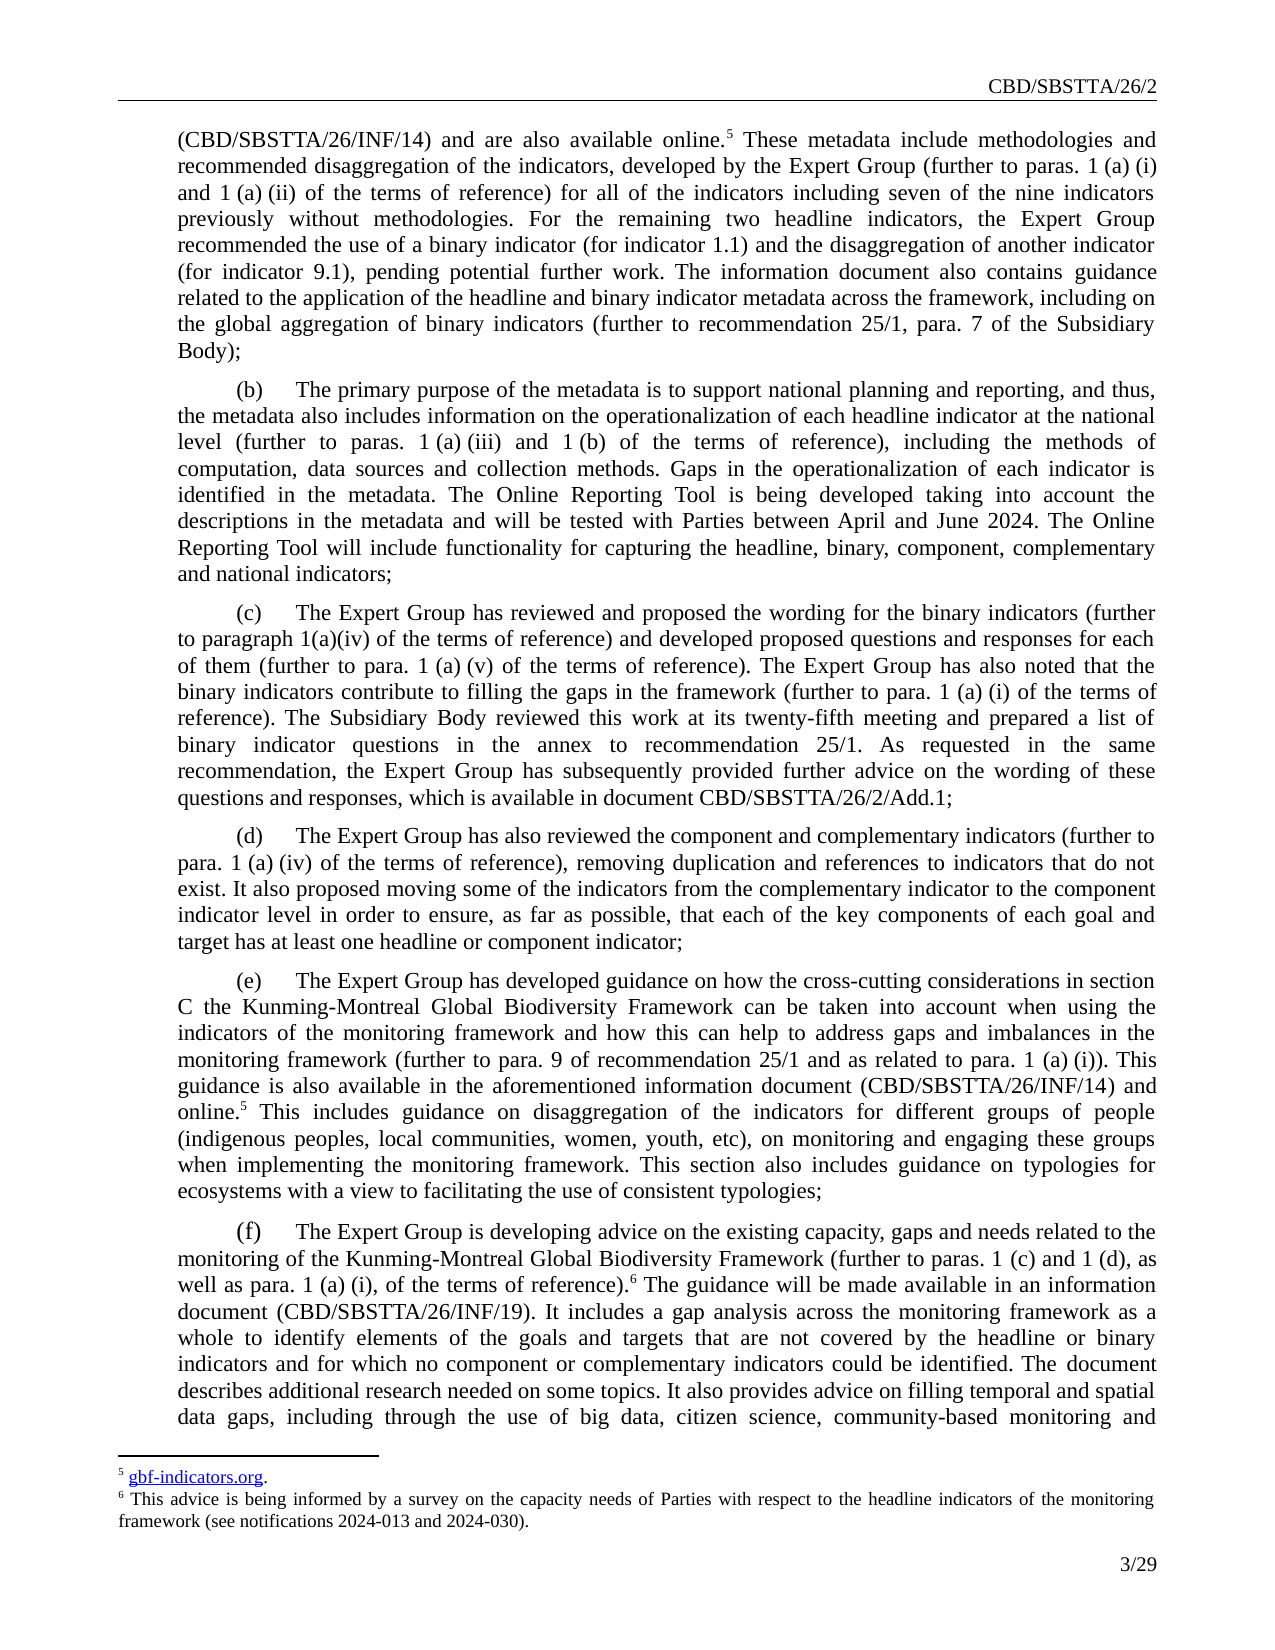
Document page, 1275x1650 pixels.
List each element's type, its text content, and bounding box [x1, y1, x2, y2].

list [177, 126, 1157, 363]
list The Expert Group has reviewed and proposed the wording for the binary indicators (further to paragraph 1(a)(iv) of the terms of reference) and developed proposed questions and responses for each of them (further to para. 1 (a) (v) of the terms of reference). The Expert Group has also noted that the binary indicators contribute to filling the gaps in the framework (further to para. 1 (a) (i) of the terms of reference). The Subsidiary Body reviewed this work at its twenty-fifth meeting and prepared a list of binary indicator questions in the annex to recommendation 25/1. As requested in the same recommendation, the Expert Group has subsequently provided further advice on the wording of these questions and responses, which is available in document CBD/SBSTTA/26/2/Add.1; [177, 599, 1157, 810]
list The Expert Group has also reviewed the component and complementary indicators (further to para. 1 (a) (iv) of the terms of reference), removing duplication and references to indicators that do not exist. It also proposed moving some of the indicators from the complementary indicator to the component indicator level in order to ensure, as far as possible, that each of the key components of each goal and target has at least one headline or component indicator; [177, 822, 1157, 954]
list The primary purpose of the metadata is to support national planning and reporting, and thus, the metadata also includes information on the operationalization of each headline indicator at the national level (further to paras. 1 (a) (iii) and 1 (b) of the terms of reference), including the methods of computation, data sources and collection methods. Gaps in the operationalization of each indicator is identified in the metadata. The Online Reporting Tool is being developed taking into account the descriptions in the metadata and will be tested with Parties between April and June 2024. The Online Reporting Tool will include functionality for capturing the headline, binary, component, complementary and national indicators; [177, 376, 1157, 587]
list The Expert Group has developed guidance on how the cross-cutting considerations in section C the Kunming-Montreal Global Biodiversity Framework can be taken into account when using the indicators of the monitoring framework and how this can help to address gaps and imbalances in the monitoring framework (further to para. 9 of recommendation 25/1 and as related to para. 1 (a) (i)). This guidance is also available in the aforementioned information document (CBD/SBSTTA/26/INF/14) and online.5 This includes guidance on disaggregation of the indicators for different groups of people (indigenous peoples, local communities, women, youth, etc), on monitoring and engaging these groups when implementing the monitoring framework. This section also includes guidance on typologies for ecosystems with a view to facilitating the use of consistent typologies; [177, 967, 1157, 1204]
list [177, 1216, 1157, 1429]
